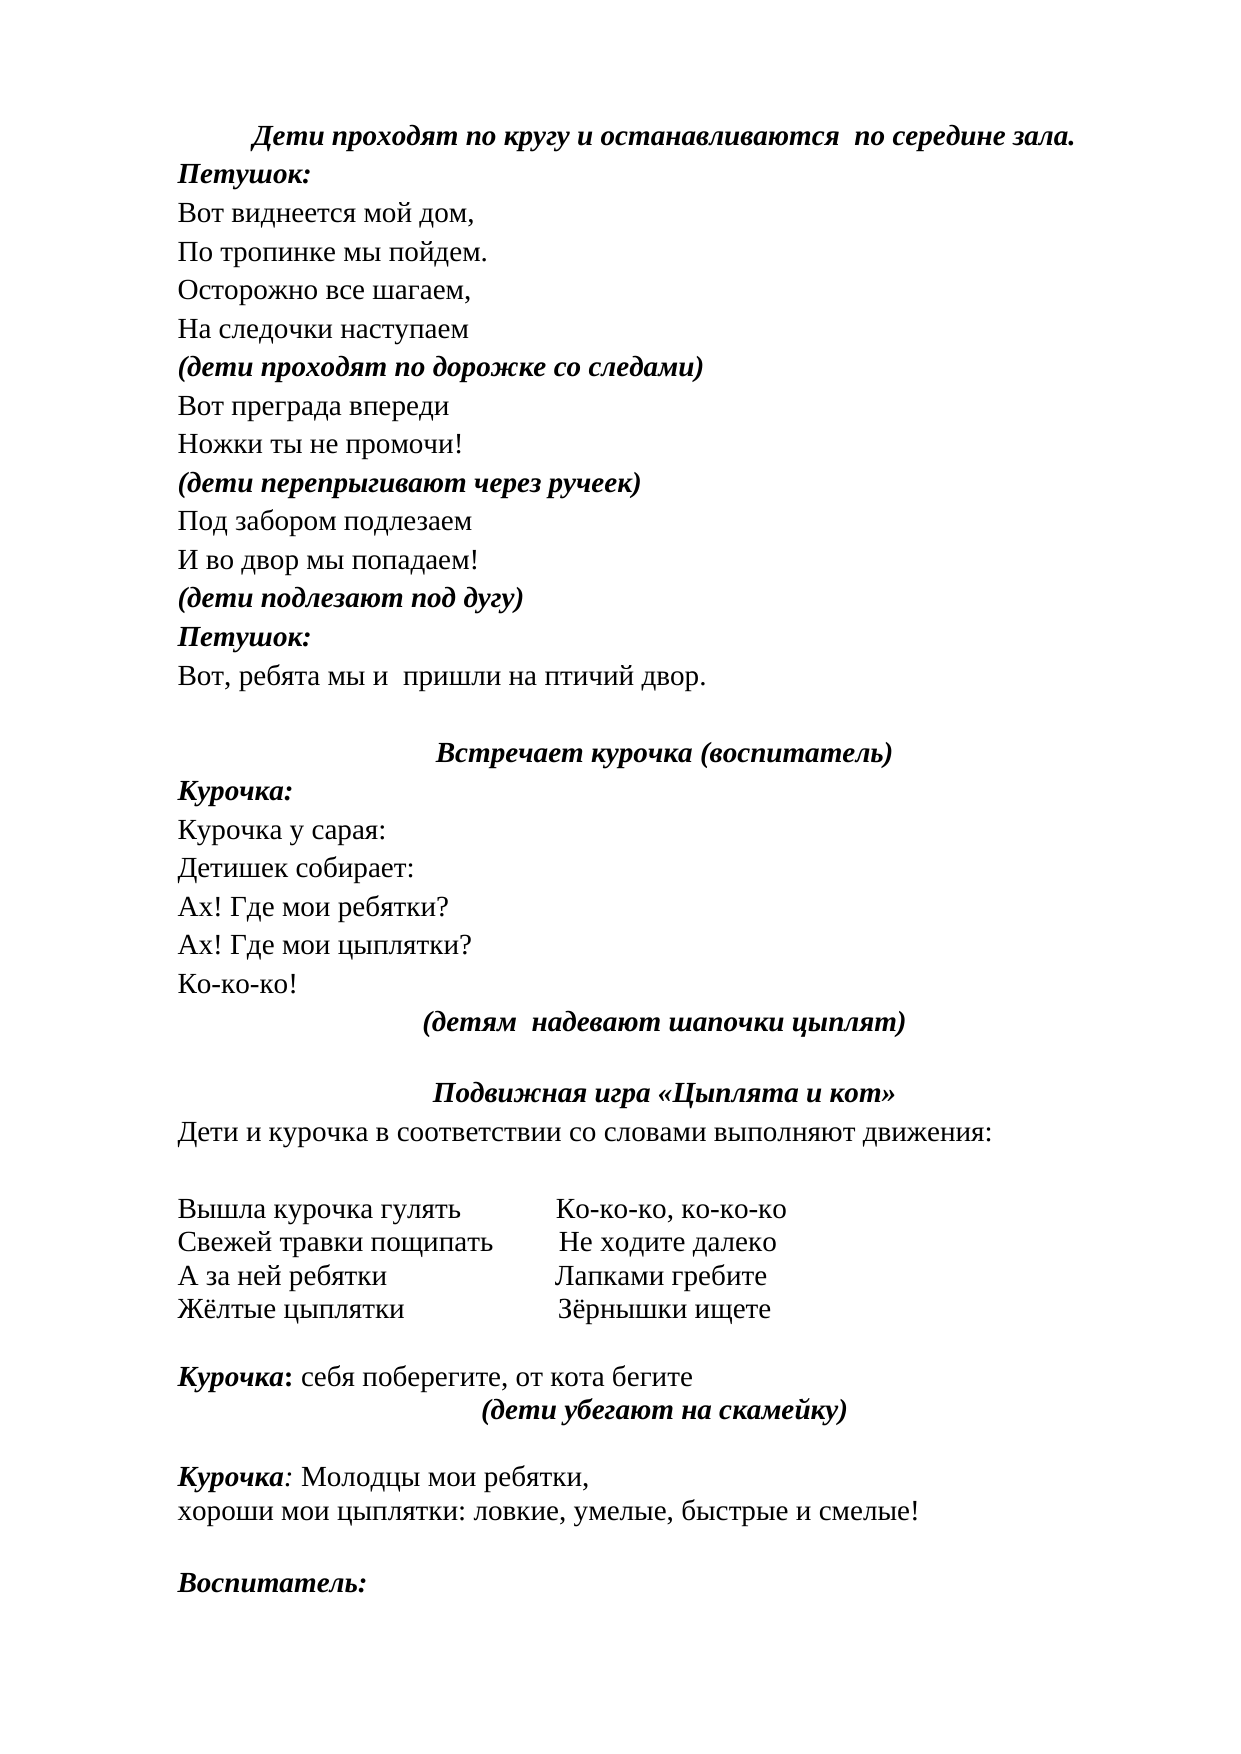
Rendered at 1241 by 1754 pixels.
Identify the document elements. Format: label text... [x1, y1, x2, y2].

text Детишек собирает: [177, 850, 1152, 884]
text На следочки наступаем [177, 311, 1152, 344]
text Ко-ко-ко! [177, 966, 1152, 999]
text (дети проходят по дорожке со следами) [177, 349, 1152, 383]
text Курочка: Молодцы мои ребятки, [177, 1459, 1152, 1493]
text Жёлтые цыплятки Зёрнышки ищете [177, 1292, 1152, 1325]
text Дети проходят по кругу и останавливаются по середине зала. [177, 118, 1152, 152]
text (дети подлезают под дугу) [177, 581, 1152, 614]
text Курочка у сарая: [177, 812, 1152, 845]
text Вот, ребята мы и пришли на птичий двор. [177, 658, 1152, 691]
text хороши мои цыплятки: ловкие, умелые, быстрые и смелые! [177, 1493, 1152, 1526]
text Осторожно все шагаем, [177, 272, 1152, 306]
text Под забором подлезаем [177, 503, 1152, 537]
text Ах! Где мои ребятки? [177, 889, 1152, 922]
text Вот виднеется мой дом, [177, 195, 1152, 229]
text И во двор мы попадаем! [177, 542, 1152, 576]
text Курочка: себя поберегите, от кота бегите [177, 1359, 1152, 1392]
text А за ней ребятки Лапками гребите [177, 1258, 1152, 1292]
text Курочка: [177, 773, 1152, 807]
text Вышла курочка гулять Ко-ко-ко, ко-ко-ко [177, 1191, 1152, 1224]
text (дети убегают на скамейку) [177, 1392, 1152, 1426]
text Свежей травки пощипать Не ходите далеко [177, 1224, 1152, 1258]
text По тропинке мы пойдем. [177, 234, 1152, 267]
text (дети перепрыгивают через ручеек) [177, 465, 1152, 498]
text Петушок: [177, 619, 1152, 653]
text Воспитатель: [177, 1565, 1152, 1598]
text Вот преграда впереди [177, 388, 1152, 421]
text Дети и курочка в соответствии со словами выполняют движения: [177, 1114, 1152, 1147]
text (детям надевают шапочки цыплят) [177, 1004, 1152, 1038]
text Ножки ты не промочи! [177, 426, 1152, 460]
text Подвижная игра «Цыплята и кот» [177, 1075, 1152, 1109]
text Встречает курочка (воспитатель) [177, 735, 1152, 768]
text Ах! Где мои цыплятки? [177, 927, 1152, 961]
text Петушок: [177, 157, 1152, 190]
